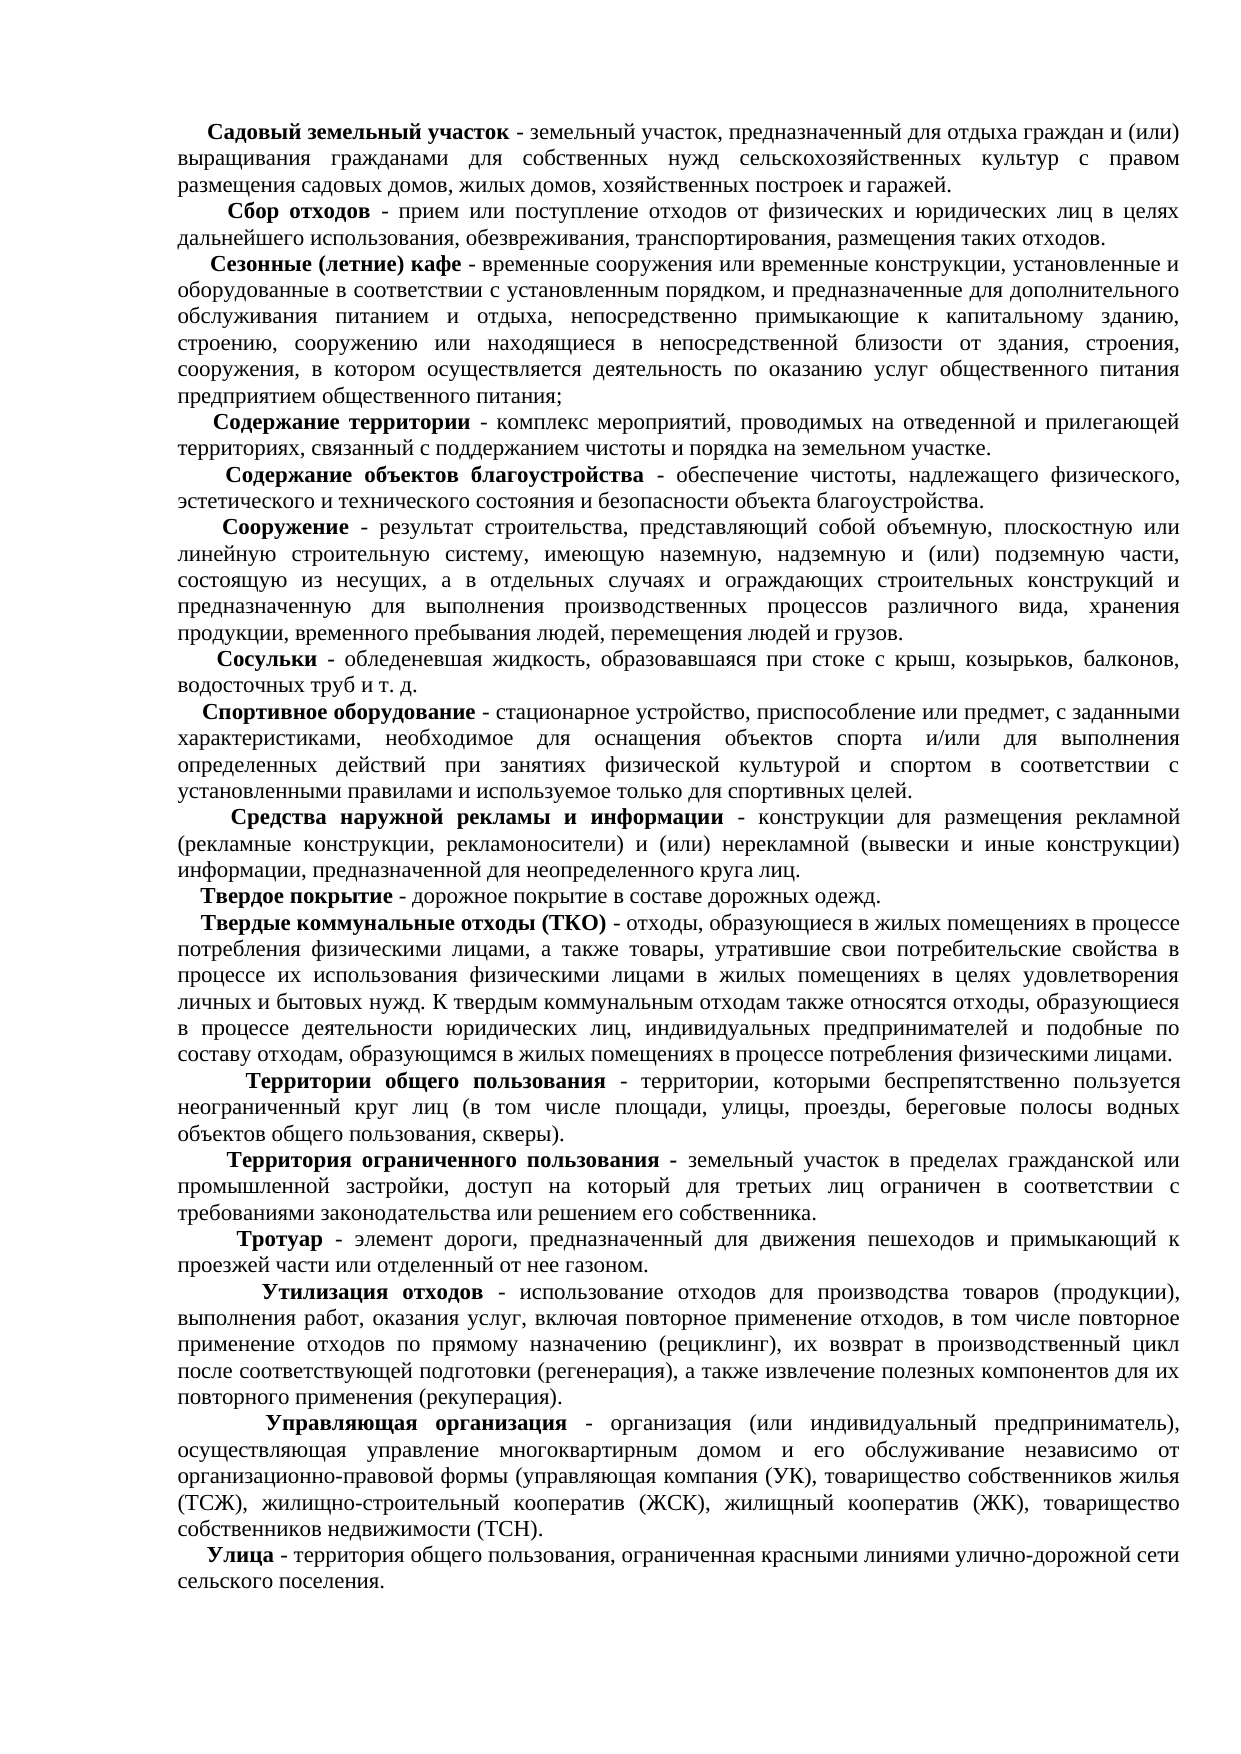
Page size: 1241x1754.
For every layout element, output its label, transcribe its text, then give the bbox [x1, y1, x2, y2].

text Сбор отходов - прием или поступление отходов от физических и юридических лиц в целях дальнейшего использования, обезвреживания, транспортирования, размещения таких отходов. [177, 197, 1181, 250]
text Содержание территории - комплекс мероприятий, проводимых на отведенной и прилегающей территориях, связанный с поддержанием чистоты и порядка на земельном участке. [177, 408, 1181, 461]
text Территории общего пользования - территории, которыми беспрепятственно пользуется неограниченный круг лиц (в том числе площади, улицы, проезды, береговые полосы водных объектов общего пользования, скверы). [177, 1067, 1181, 1146]
text Улица - территория общего пользования, ограниченная красными линиями улично-дорожной сети сельского поселения. [177, 1541, 1181, 1594]
text Спортивное оборудование - стационарное устройство, приспособление или предмет, с заданными характеристиками, необходимое для оснащения объектов спорта и/или для выполнения определенных действий при занятиях физической культурой и спортом в соответствии с установленными правилами и используемое только для спортивных целей. [177, 698, 1181, 803]
text Утилизация отходов - использование отходов для производства товаров (продукции), выполнения работ, оказания услуг, включая повторное применение отходов, в том числе повторное применение отходов по прямому назначению (рециклинг), их возврат в производственный цикл после соответствующей подготовки (регенерация), а также извлечение полезных компонентов для их повторного применения (рекуперация). [177, 1278, 1181, 1409]
text Тротуар - элемент дороги, предназначенный для движения пешеходов и примыкающий к проезжей части или отделенный от нее газоном. [177, 1225, 1181, 1278]
text Управляющая организация - организация (или индивидуальный предприниматель), осуществляющая управление многоквартирным домом и его обслуживание независимо от организационно-правовой формы (управляющая компания (УК), товарищество собственников жилья (ТСЖ), жилищно-строительный кооператив (ЖСК), жилищный кооператив (ЖК), товарищество собственников недвижимости (ТСН). [177, 1409, 1181, 1541]
text Средства наружной рекламы и информации - конструкции для размещения рекламной (рекламные конструкции, рекламоносители) и (или) нерекламной (вывески и иные конструкции) информации, предназначенной для неопределенного круга лиц. [177, 803, 1181, 882]
text Сооружение - результат строительства, представляющий собой объемную, плоскостную или линейную строительную систему, имеющую наземную, надземную и (или) подземную части, состоящую из несущих, а в отдельных случаях и ограждающих строительных конструкций и предназначенную для выполнения производственных процессов различного вида, хранения продукции, временного пребывания людей, перемещения людей и грузов. [177, 513, 1181, 645]
text Территория ограниченного пользования - земельный участок в пределах гражданской или промышленной застройки, доступ на который для третьих лиц ограничен в соответствии с требованиями законодательства или решением его собственника. [177, 1146, 1181, 1225]
text Содержание объектов благоустройства - обеспечение чистоты, надлежащего физического, эстетического и технического состояния и безопасности объекта благоустройства. [177, 461, 1181, 513]
text Сезонные (летние) кафе - временные сооружения или временные конструкции, установленные и оборудованные в соответствии с установленным порядком, и предназначенные для дополнительного обслуживания питанием и отдыха, непосредственно примыкающие к капитальному зданию, строению, сооружению или находящиеся в непосредственной близости от здания, строения, сооружения, в котором осуществляется деятельность по оказанию услуг общественного питания предприятием общественного питания; [177, 250, 1181, 408]
text Сосульки - обледеневшая жидкость, образовавшаяся при стоке с крыш, козырьков, балконов, водосточных труб и т. д. [177, 645, 1181, 698]
text Садовый земельный участок - земельный участок, предназначенный для отдыха граждан и (или) выращивания гражданами для собственных нужд сельскохозяйственных культур с правом размещения садовых домов, жилых домов, хозяйственных построек и гаражей. [177, 118, 1181, 197]
text Твердое покрытие - дорожное покрытие в составе дорожных одежд. [177, 882, 1181, 909]
text Твердые коммунальные отходы (ТКО) - отходы, образующиеся в жилых помещениях в процессе потребления физическими лицами, а также товары, утратившие свои потребительские свойства в процессе их использования физическими лицами в жилых помещениях в целях удовлетворения личных и бытовых нужд. К твердым коммунальным отходам также относятся отходы, образующиеся в процессе деятельности юридических лиц, индивидуальных предпринимателей и подобные по составу отходам, образующимся в жилых помещениях в процессе потребления физическими лицами. [177, 909, 1181, 1067]
